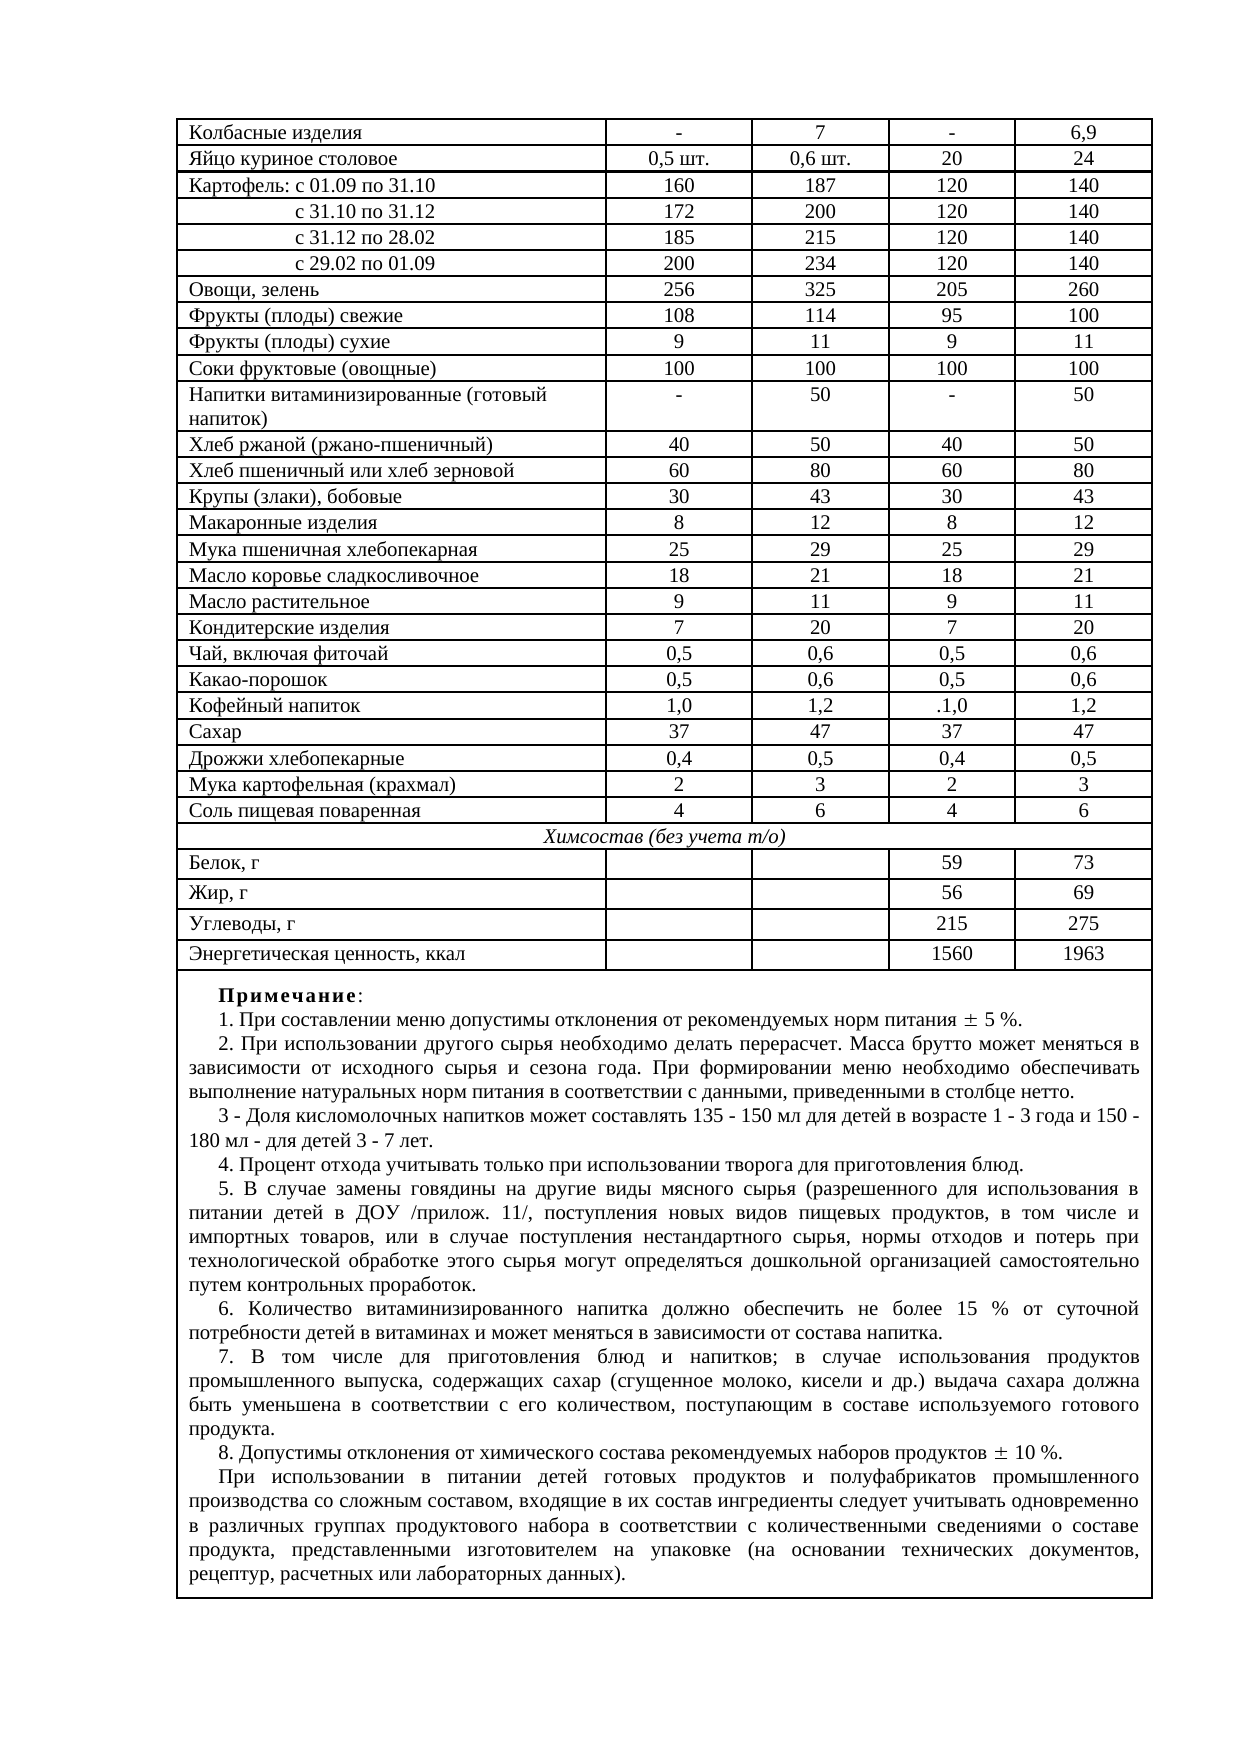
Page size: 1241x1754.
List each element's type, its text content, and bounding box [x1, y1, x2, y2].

table_cell 80 [1016, 458, 1151, 482]
table_cell 140 [1016, 225, 1151, 249]
table_cell 50 [753, 432, 888, 456]
table_cell 0,4 [890, 746, 1014, 770]
table_cell 18 [607, 563, 751, 587]
table_cell Яйцо куриное столовое [178, 146, 605, 170]
table_cell 24 [1016, 146, 1151, 170]
table_cell Фрукты (плоды) сухие [178, 329, 605, 353]
table_cell Соки фруктовые (овощные) [178, 356, 605, 379]
table_cell 114 [753, 303, 888, 327]
table_cell 50 [1016, 382, 1151, 430]
table_cell Фрукты (плоды) свежие [178, 303, 605, 327]
table_cell 12 [753, 510, 888, 534]
table_cell 37 [607, 720, 751, 743]
table_cell 7 [607, 615, 751, 639]
table_cell Какао-порошок [178, 667, 605, 691]
table_cell 0,6 [753, 641, 888, 665]
table_cell 11 [753, 329, 888, 353]
table_cell 43 [1016, 484, 1151, 508]
table_cell Энергетическая ценность, ккал [178, 941, 605, 968]
table_cell 200 [607, 251, 751, 275]
table_cell Жир, г [178, 880, 605, 908]
table_cell 0,4 [607, 746, 751, 770]
table_cell 200 [753, 199, 888, 223]
table_cell Сахар [178, 720, 605, 743]
table_cell 21 [1016, 563, 1151, 587]
table_cell [753, 880, 888, 908]
table_cell 95 [890, 303, 1014, 327]
table_cell 25 [890, 536, 1014, 561]
table_cell Чай, включая фиточай [178, 641, 605, 665]
table_cell Мука картофельная (крахмал) [178, 772, 605, 796]
table_cell 11 [753, 589, 888, 613]
table_cell 21 [753, 563, 888, 587]
table_cell 18 [890, 563, 1014, 587]
table_cell Крупы (злаки), бобовые [178, 484, 605, 508]
table_cell 0,6 [753, 667, 888, 691]
table_cell Картофель: с 01.09 по 31.10 [178, 173, 605, 197]
table_cell с 31.10 по 31.12 [178, 199, 605, 223]
table_cell 187 [753, 173, 888, 197]
table_cell 2 [607, 772, 751, 796]
table_cell 100 [1016, 303, 1151, 327]
table_cell [607, 850, 751, 878]
table_cell Белок, г [178, 850, 605, 878]
table_cell 30 [890, 484, 1014, 508]
table_cell 100 [890, 356, 1014, 379]
table_cell 20 [753, 615, 888, 639]
table_cell 40 [890, 432, 1014, 456]
table_cell Дрожжи хлебопекарные [178, 746, 605, 770]
table_cell 160 [607, 173, 751, 197]
table_cell 120 [890, 199, 1014, 223]
table_cell Масло растительное [178, 589, 605, 613]
table_cell 20 [890, 146, 1014, 170]
table_cell Напитки витаминизированные (готовый напиток) [178, 382, 605, 430]
table_cell 0,5 [890, 641, 1014, 665]
table_cell 9 [890, 329, 1014, 353]
table_cell 73 [1016, 850, 1151, 878]
table_cell 234 [753, 251, 888, 275]
table_cell 50 [753, 382, 888, 430]
table_cell - [607, 382, 751, 430]
table_cell 185 [607, 225, 751, 249]
table_cell 0,5 шт. [607, 146, 751, 170]
table_cell 47 [753, 720, 888, 743]
table_cell 47 [1016, 720, 1151, 743]
table_cell Хлеб ржаной (ржано-пшеничный) [178, 432, 605, 456]
table_cell 43 [753, 484, 888, 508]
table_cell 140 [1016, 251, 1151, 275]
table_cell 7 [890, 615, 1014, 639]
table_cell 275 [1016, 910, 1151, 938]
table_cell с 31.12 по 28.02 [178, 225, 605, 249]
table_cell 6 [1016, 798, 1151, 822]
table_cell 100 [753, 356, 888, 379]
table_cell Соль пищевая поваренная [178, 798, 605, 822]
table_cell 9 [607, 589, 751, 613]
table_cell 325 [753, 277, 888, 301]
table_cell [607, 941, 751, 968]
table_cell 120 [890, 251, 1014, 275]
table_cell 100 [1016, 356, 1151, 379]
table_cell 7 [753, 120, 888, 144]
table_cell 20 [1016, 615, 1151, 639]
table_cell [753, 850, 888, 878]
table_cell 8 [607, 510, 751, 534]
table_cell 40 [607, 432, 751, 456]
table_cell 12 [1016, 510, 1151, 534]
table_cell 2 [890, 772, 1014, 796]
table_cell - [607, 120, 751, 144]
table_cell 172 [607, 199, 751, 223]
table_cell 59 [890, 850, 1014, 878]
table_cell 1963 [1016, 941, 1151, 968]
table_cell 56 [890, 880, 1014, 908]
table_cell 0,5 [607, 641, 751, 665]
table_cell 29 [753, 536, 888, 561]
table_cell 1,2 [753, 693, 888, 717]
table_cell 1,0 [607, 693, 751, 717]
table_cell - [890, 382, 1014, 430]
table_cell Кондитерские изделия [178, 615, 605, 639]
table_cell 215 [753, 225, 888, 249]
table_cell [607, 880, 751, 908]
table_cell 9 [607, 329, 751, 353]
table_cell 108 [607, 303, 751, 327]
table_cell 0,5 [753, 746, 888, 770]
table_cell Масло коровье сладкосливочное [178, 563, 605, 587]
table_cell 4 [607, 798, 751, 822]
table_cell 0,6 [1016, 667, 1151, 691]
table_cell 0,5 [890, 667, 1014, 691]
table_cell 11 [1016, 589, 1151, 613]
table_cell Колбасные изделия [178, 120, 605, 144]
table_cell - [890, 120, 1014, 144]
table_cell Макаронные изделия [178, 510, 605, 534]
table_cell [753, 910, 888, 938]
table_cell 0,6 [1016, 641, 1151, 665]
table_cell Мука пшеничная хлебопекарная [178, 536, 605, 561]
table_cell 256 [607, 277, 751, 301]
table_cell [753, 941, 888, 968]
table_cell 37 [890, 720, 1014, 743]
table_cell [607, 910, 751, 938]
table_cell 100 [607, 356, 751, 379]
table_cell 6,9 [1016, 120, 1151, 144]
table_cell .1,0 [890, 693, 1014, 717]
table_cell 1560 [890, 941, 1014, 968]
table_cell 50 [1016, 432, 1151, 456]
table_cell 0,6 шт. [753, 146, 888, 170]
table_cell Кофейный напиток [178, 693, 605, 717]
table_cell 80 [753, 458, 888, 482]
table_cell 69 [1016, 880, 1151, 908]
table_cell 11 [1016, 329, 1151, 353]
table_cell 205 [890, 277, 1014, 301]
table_cell 6 [753, 798, 888, 822]
table_cell 60 [890, 458, 1014, 482]
table_cell 140 [1016, 199, 1151, 223]
table_cell Углеводы, г [178, 910, 605, 938]
table_cell Химсостав (без учета т/о) [178, 824, 1151, 848]
table_cell 60 [607, 458, 751, 482]
table_cell 260 [1016, 277, 1151, 301]
table_cell 120 [890, 173, 1014, 197]
table_cell 215 [890, 910, 1014, 938]
table_cell 3 [1016, 772, 1151, 796]
table_cell 120 [890, 225, 1014, 249]
table_cell 29 [1016, 536, 1151, 561]
table_cell 9 [890, 589, 1014, 613]
table_cell Хлеб пшеничный или хлеб зерновой [178, 458, 605, 482]
table_cell Овощи, зелень [178, 277, 605, 301]
table_cell 30 [607, 484, 751, 508]
table_cell 3 [753, 772, 888, 796]
table_cell 140 [1016, 173, 1151, 197]
table_cell 0,5 [1016, 746, 1151, 770]
table_cell 0,5 [607, 667, 751, 691]
table_cell 8 [890, 510, 1014, 534]
table_cell с 29.02 по 01.09 [178, 251, 605, 275]
table_cell Примечание: 1. При составлении меню допустимы отклонения от рекомендуемых норм питания  5 %. 2. При использовании другого сырья необходимо делать перерасчет. Масса брутто может меняться в зависимости от исходного сырья и сезона года. При формировании меню необходимо обеспечивать выполнение натуральных норм питания в соответствии с данными, приведенными в столбце нетто. 3 - Доля кисломолочных напитков может составлять 135 - 150 мл для детей в возрасте 1 - 3 года и 150 - 180 мл - для детей 3 - 7 лет. 4. Процент отхода учитывать только при использовании творога для приготовления блюд. 5. В случае замены говядины на другие виды мясного сырья (разрешенного для использования в питании детей в ДОУ /прилож. 11/, поступления новых видов пищевых продуктов, в том числе и импортных товаров, или в случае поступления нестандартного сырья, нормы отходов и потерь при технологической обработке этого сырья могут определяться дошкольной организацией самостоятельно путем контрольных проработок. 6. Количество витаминизированного напитка должно обеспечить не более 15 % от суточной потребности детей в витаминах и может меняться в зависимости от состава напитка. 7. В том числе для приготовления блюд и напитков; в случае использования продуктов промышленного выпуска, содержащих сахар (сгущенное молоко, кисели и др.) выдача сахара должна быть уменьшена в соответствии с его количеством, поступающим в составе используемого готового продукта. 8. Допустимы отклонения от химического состава рекомендуемых наборов продуктов  10 %. При использовании в питании детей готовых продуктов и полуфабрикатов промышленного производства со сложным составом, входящие в их состав ингредиенты следует учитывать одновременно в различных группах продуктового набора в соответствии с количественными сведениями о составе продукта, представленными изготовителем на упаковке (на основании технических документов, рецептур, расчетных или лабораторных данных). [178, 971, 1151, 1597]
table_cell 4 [890, 798, 1014, 822]
table_cell 25 [607, 536, 751, 561]
table_cell 1,2 [1016, 693, 1151, 717]
